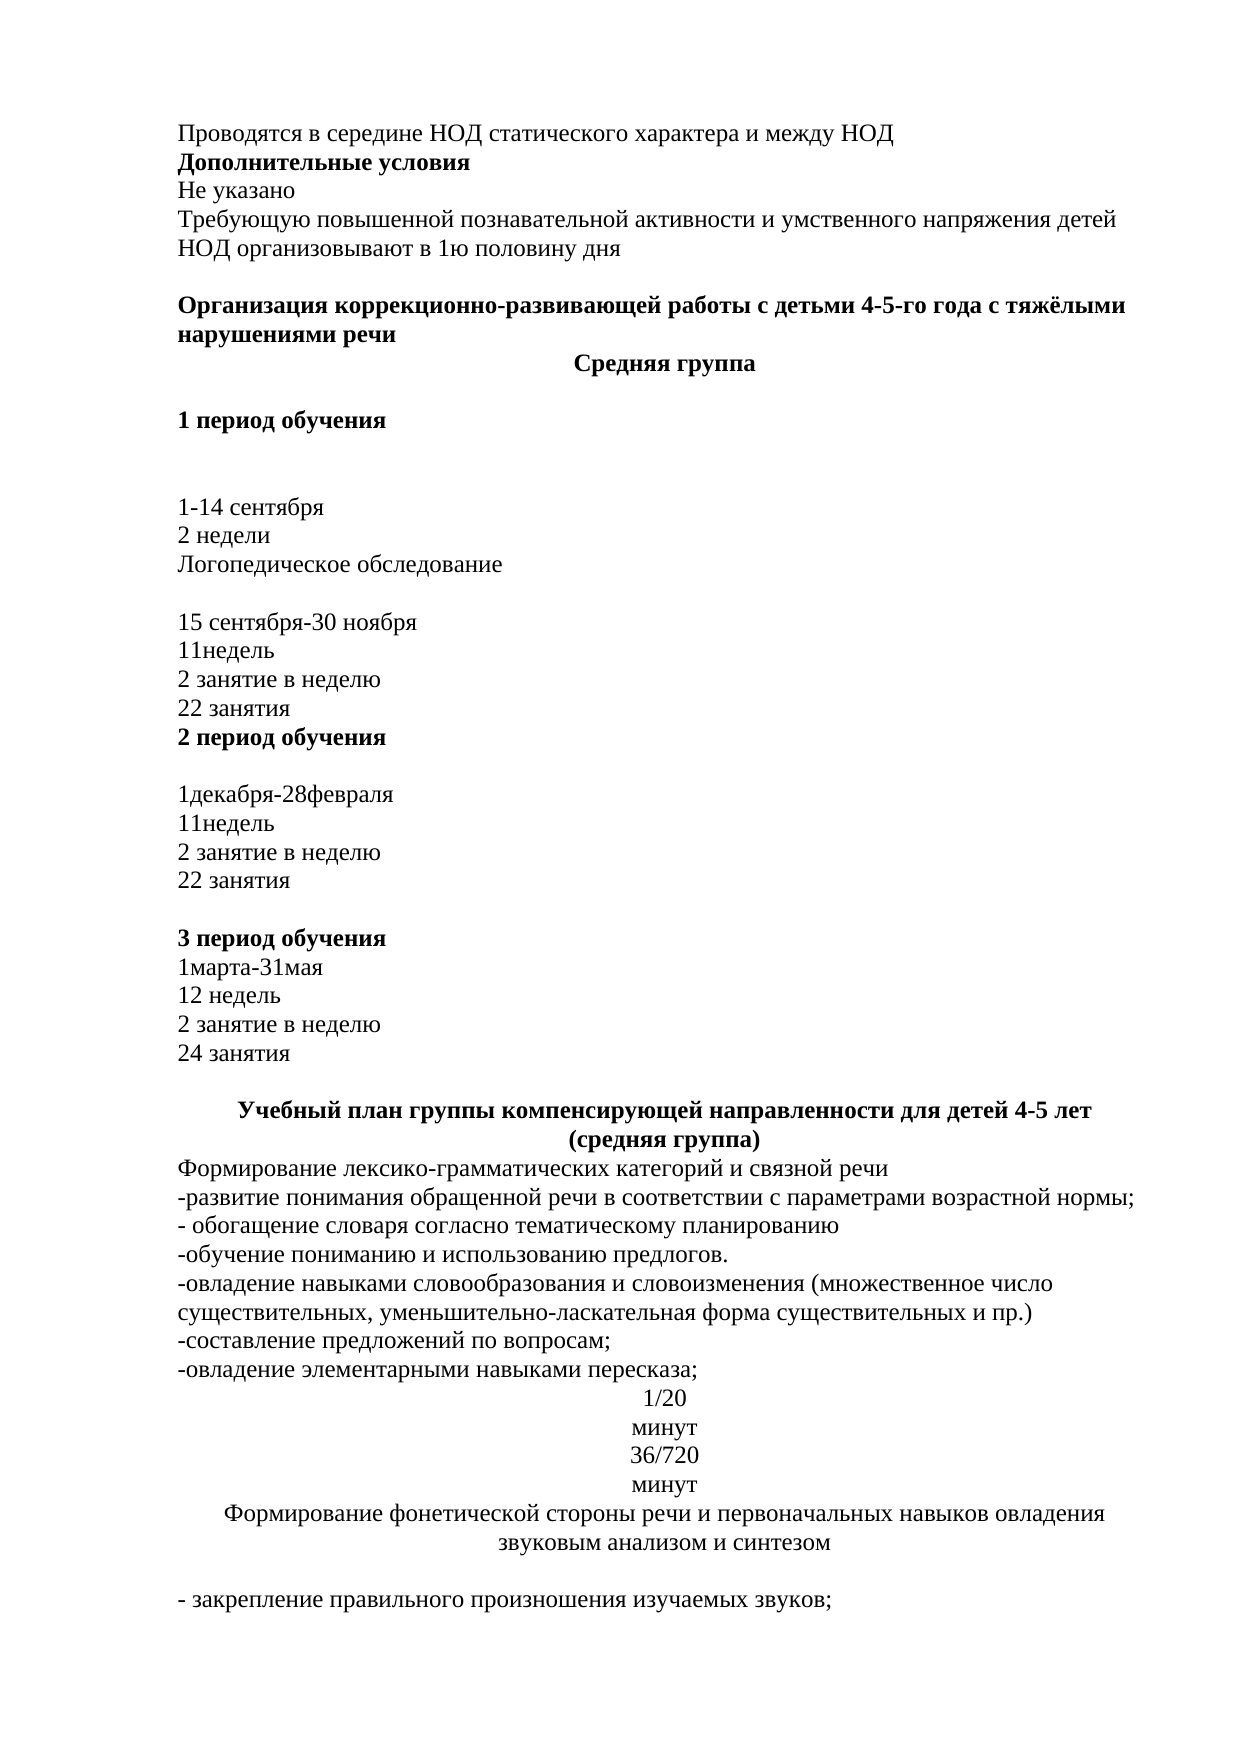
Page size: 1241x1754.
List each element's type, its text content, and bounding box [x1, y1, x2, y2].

text -обучение пониманию и использованию предлогов. [177, 1239, 1152, 1268]
text 1декабря-28февраля [177, 779, 1152, 808]
text 22 занятия [177, 866, 1152, 894]
text Средняя группа [177, 348, 1152, 377]
text 2 период обучения [177, 722, 1152, 751]
text 1/20 [177, 1383, 1152, 1412]
text Формирование фонетической стороны речи и первоначальных навыков овладения звуковым анализом и синтезом [177, 1498, 1152, 1556]
text 2 занятие в неделю [177, 664, 1152, 693]
text Учебный план группы компенсирующей направленности для детей 4-5 лет [177, 1096, 1152, 1124]
text Формирование лексико-грамматических категорий и связной речи [177, 1153, 1152, 1182]
text Логопедическое обследование [177, 549, 1152, 578]
text 11недель [177, 636, 1152, 664]
text 15 сентября-30 ноября [177, 607, 1152, 636]
text 11недель [177, 808, 1152, 837]
text минут [177, 1412, 1152, 1441]
text 2 занятие в неделю [177, 837, 1152, 866]
text -развитие понимания обращенной речи в соответствии с параметрами возрастной нормы; [177, 1182, 1152, 1211]
text 3 период обучения [177, 923, 1152, 952]
text - закрепление правильного произношения изучаемых звуков; [177, 1584, 1152, 1613]
text 2 занятие в неделю [177, 1009, 1152, 1038]
text 1 период обучения [177, 406, 1152, 434]
text Требующую повышенной познавательной активности и умственного напряжения детей НОД организовывают в 1ю половину дня [177, 204, 1152, 262]
text 2 недели [177, 521, 1152, 549]
text Проводятся в середине НОД статического характера и между НОД [177, 118, 1152, 147]
text 24 занятия [177, 1038, 1152, 1067]
text Дополнительные условия [177, 147, 1152, 176]
text 22 занятия [177, 693, 1152, 722]
text - обогащение словаря согласно тематическому планированию [177, 1211, 1152, 1239]
text минут [177, 1469, 1152, 1498]
text -овладение элементарными навыками пересказа; [177, 1354, 1152, 1383]
text 1марта-31мая [177, 952, 1152, 981]
text -составление предложений по вопросам; [177, 1326, 1152, 1354]
text 36/720 [177, 1441, 1152, 1469]
text (средняя группа) [177, 1124, 1152, 1153]
text -овладение навыками словообразования и словоизменения (множественное число существительных, уменьшительно-ласкательная форма существительных и пр.) [177, 1268, 1152, 1326]
text Не указано [177, 176, 1152, 204]
text 1-14 сентября [177, 492, 1152, 521]
text Организация коррекционно-развивающей работы с детьми 4-5-го года с тяжёлыми нарушениями речи [177, 291, 1152, 348]
text 12 недель [177, 981, 1152, 1009]
